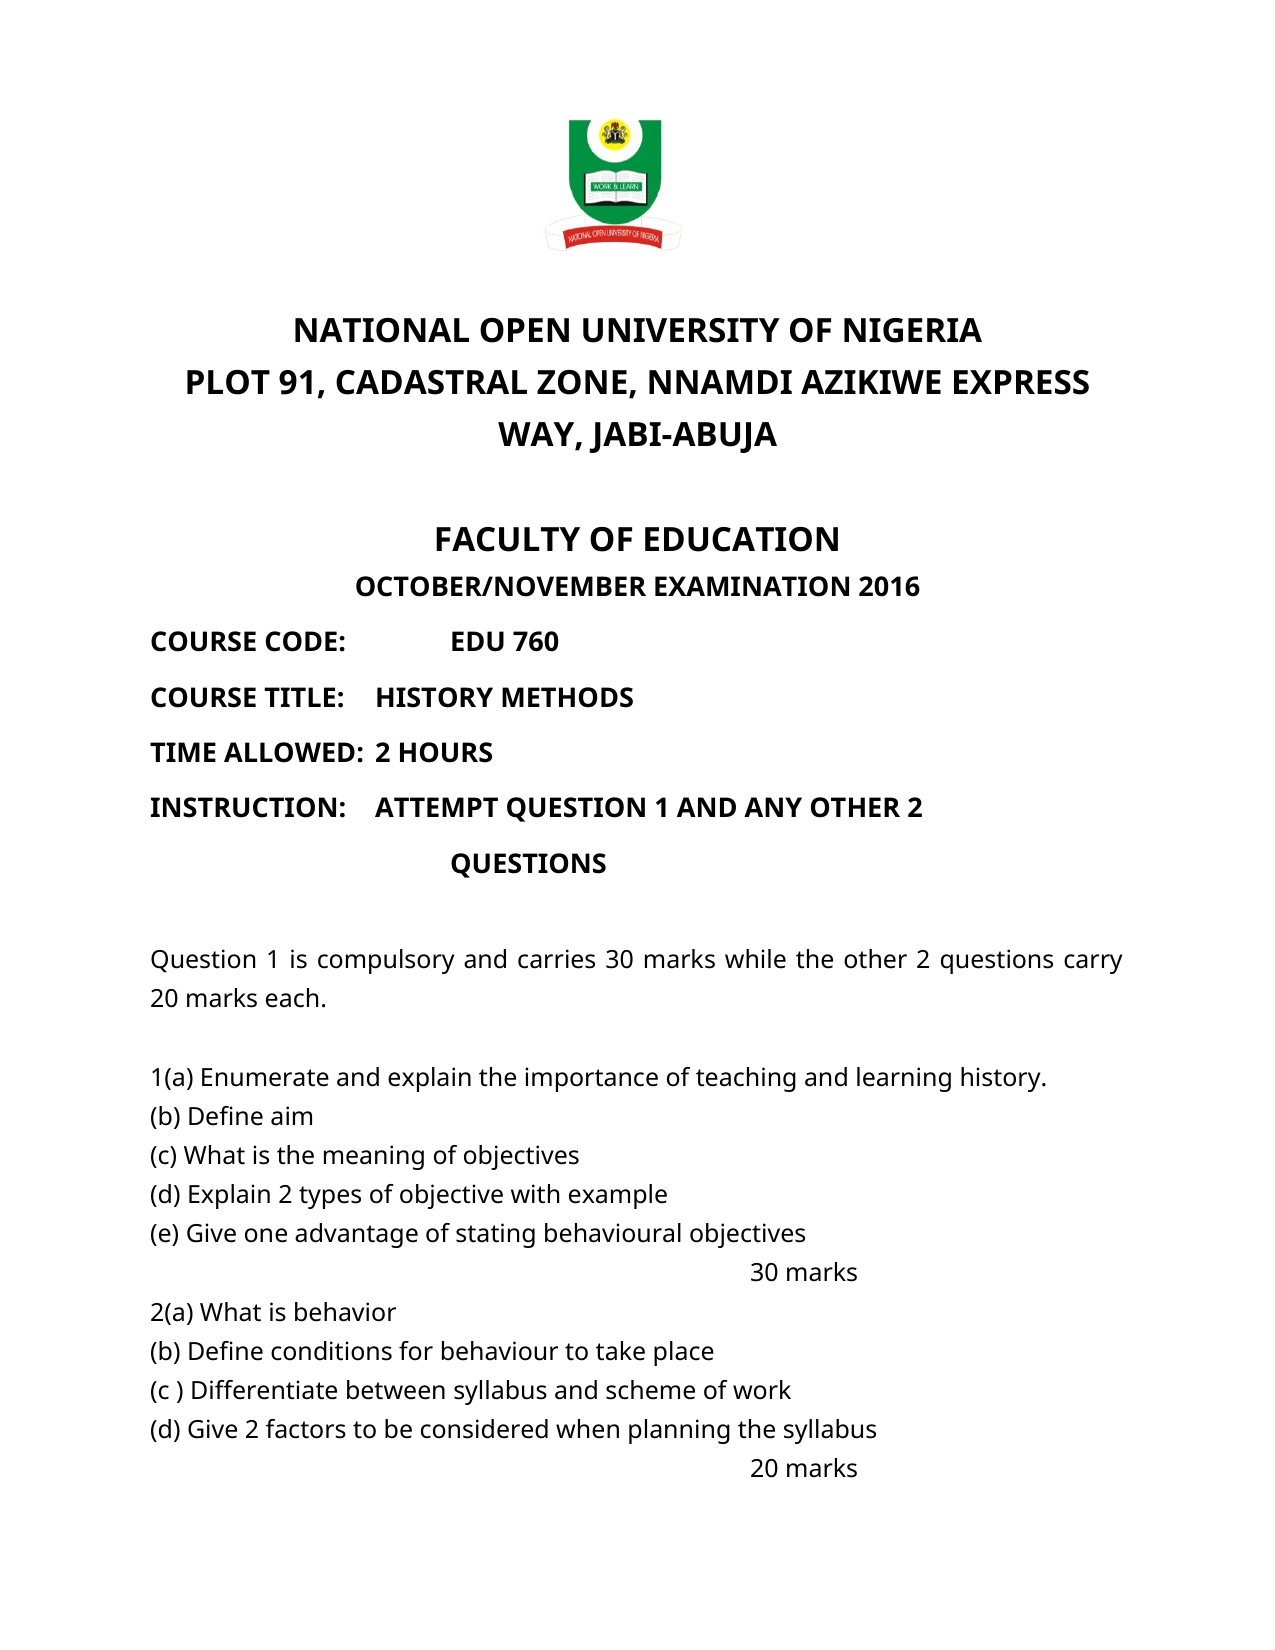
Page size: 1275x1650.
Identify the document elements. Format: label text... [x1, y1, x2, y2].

text (d) Explain 2 types of objective with example [150, 1177, 1125, 1211]
text COURSE CODE: EDU 760 [150, 623, 1125, 660]
text (e) Give one advantage of stating behavioural objectives [150, 1216, 1125, 1250]
text 1(a) Enumerate and explain the importance of teaching and learning history. [150, 1059, 1125, 1093]
text (c ) Differentiate between syllabus and scheme of work [150, 1373, 1125, 1407]
text OCTOBER/NOVEMBER EXAMINATION 2016 [150, 567, 1125, 604]
text 20 marks [150, 1451, 1125, 1485]
text (d) Give 2 factors to be considered when planning the syllabus [150, 1412, 1125, 1446]
text PLOT 91, CADASTRAL ZONE, NNAMDI AZIKIWE EXPRESS WAY, JABI-ABUJA [150, 359, 1125, 456]
picture [531, 107, 682, 251]
text 2(a) What is behavior [150, 1294, 1125, 1328]
text FACULTY OF EDUCATION [150, 515, 1125, 561]
text COURSE TITLE: HISTORY METHODS [150, 678, 1125, 715]
text (c) What is the meaning of objectives [150, 1138, 1125, 1172]
text TIME ALLOWED: 2 HOURS [150, 733, 1125, 770]
text INSTRUCTION: ATTEMPT QUESTION 1 AND ANY OTHER 2 [150, 789, 1125, 826]
text QUESTIONS [150, 844, 1125, 881]
text NATIONAL OPEN UNIVERSITY OF NIGERIA [150, 307, 1125, 352]
text Question 1 is compulsory and carries 30 marks while the other 2 questions carry 20 marks each. [150, 942, 1125, 1015]
text 30 marks [150, 1255, 1125, 1289]
text (b) Define aim [150, 1098, 1125, 1132]
text (b) Define conditions for behaviour to take place [150, 1333, 1125, 1367]
